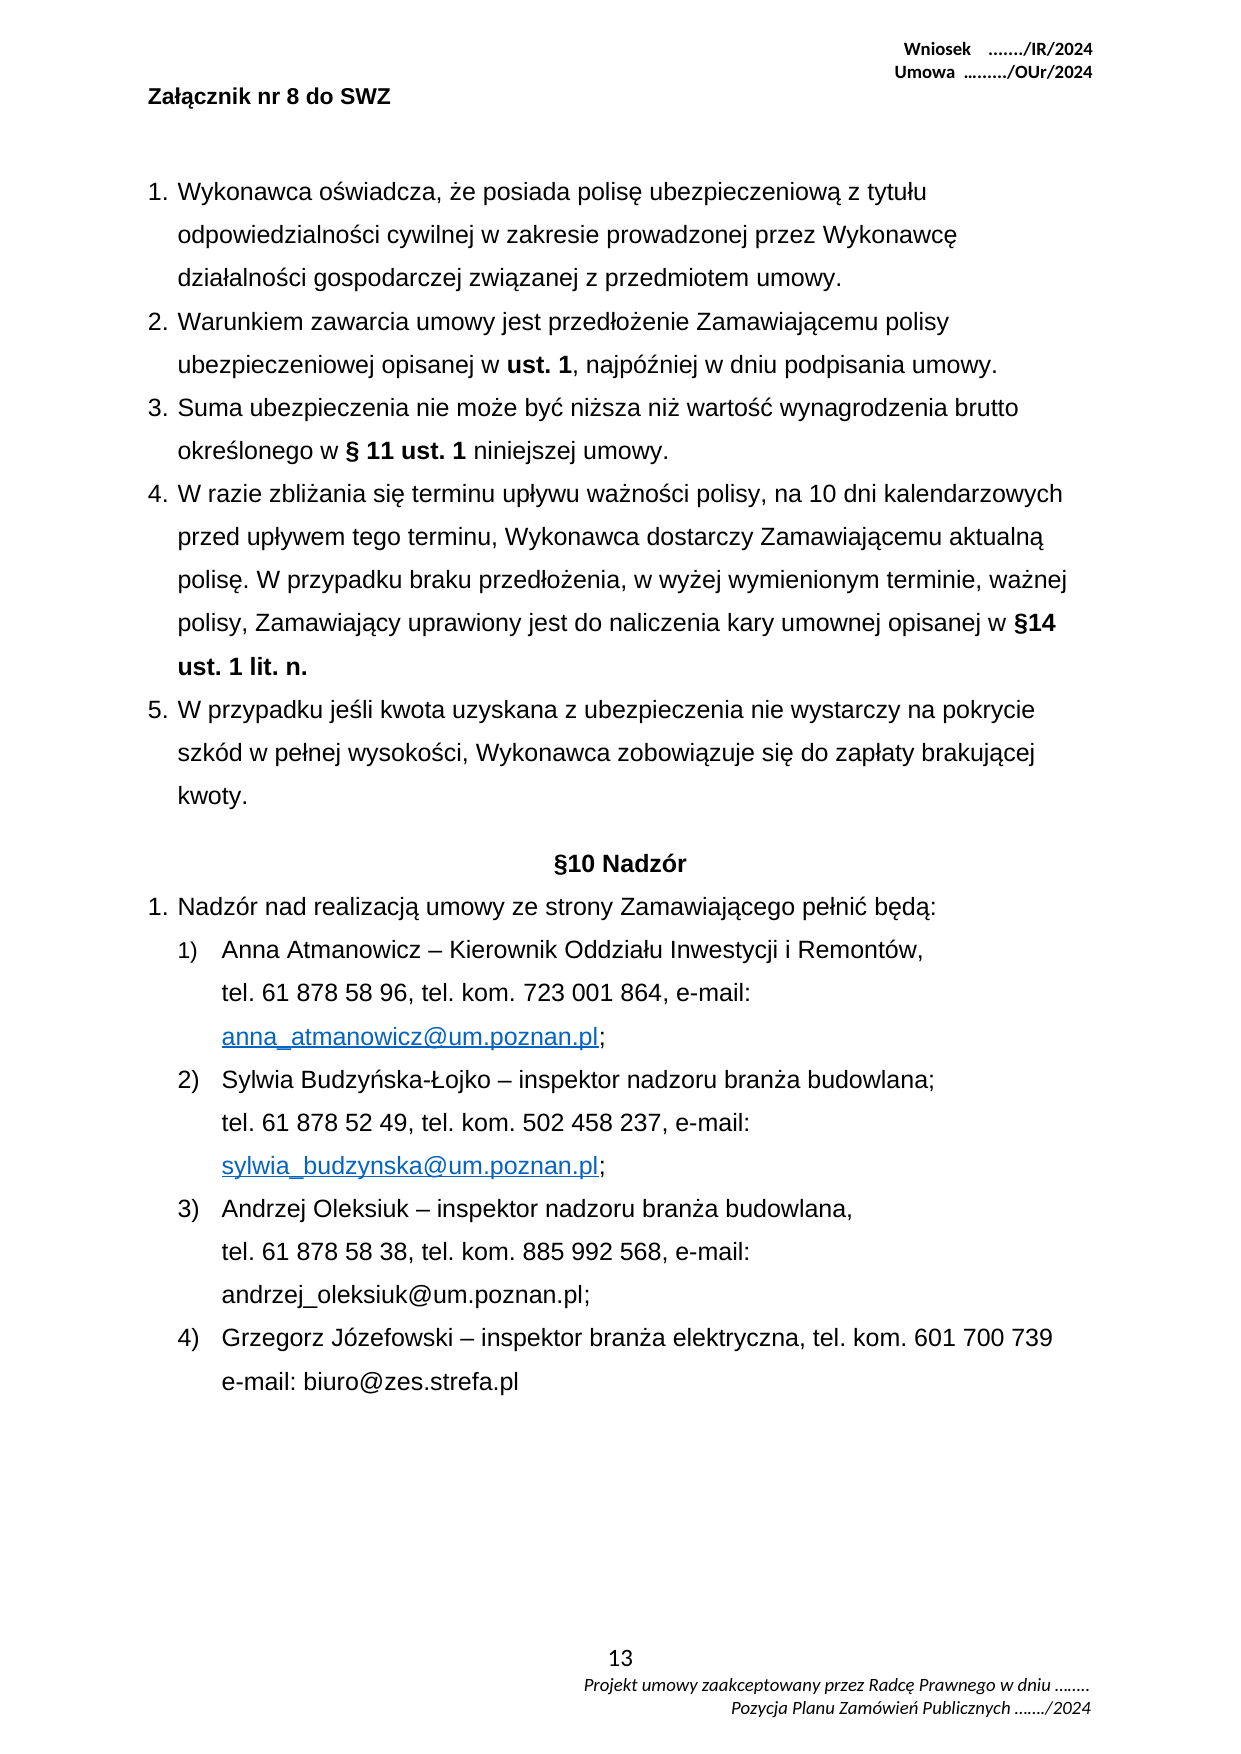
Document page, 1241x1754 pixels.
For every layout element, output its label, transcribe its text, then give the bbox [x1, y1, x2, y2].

list Suma ubezpieczenia nie może być niższa niż wartość wynagrodzenia brutto określonego w § 11 ust. 1 niniejszej umowy. [148, 393, 1093, 465]
text e-mail: biuro@zes.strefa.pl [221, 1367, 1093, 1395]
text tel. 61 878 52 49, tel. kom. 502 458 237, e-mail: sylwia_budzynska@um.poznan.pl; [221, 1108, 1093, 1180]
text tel. 61 878 58 38, tel. kom. 885 992 568, e-mail: andrzej_oleksiuk@um.poznan.pl; [221, 1237, 1093, 1309]
list Andrzej Oleksiuk – inspektor nadzoru branża budowlana, [177, 1194, 1093, 1223]
list Grzegorz Józefowski – inspektor branża elektryczna, tel. kom. 601 700 739 [177, 1323, 1093, 1352]
list Nadzór nad realizacją umowy ze strony Zamawiającego pełnić będą: [148, 892, 1093, 921]
list Anna Atmanowicz – Kierownik Oddziału Inwestycji i Remontów, [177, 935, 1093, 964]
text tel. 61 878 58 96, tel. kom. 723 001 864, e-mail: anna_atmanowicz@um.poznan.pl; [221, 978, 1093, 1050]
text §10 Nadzór [148, 849, 1093, 878]
list Wykonawca oświadcza, że posiada polisę ubezpieczeniową z tytułu odpowiedzialności cywilnej w zakresie prowadzonej przez Wykonawcę działalności gospodarczej związanej z przedmiotem umowy. [148, 177, 1093, 292]
list Sylwia Budzyńska-Łojko – inspektor nadzoru branża budowlana; [177, 1065, 1093, 1093]
list W razie zbliżania się terminu upływu ważności polisy, na 10 dni kalendarzowych przed upływem tego terminu, Wykonawca dostarczy Zamawiającemu aktualną polisę. W przypadku braku przedłożenia, w wyżej wymienionym terminie, ważnej polisy, Zamawiający uprawiony jest do naliczenia kary umownej opisanej w §14 ust. 1 lit. n. [148, 479, 1093, 680]
list Warunkiem zawarcia umowy jest przedłożenie Zamawiającemu polisy ubezpieczeniowej opisanej w ust. 1, najpóźniej w dniu podpisania umowy. [148, 307, 1093, 378]
list W przypadku jeśli kwota uzyskana z ubezpieczenia nie wystarczy na pokrycie szkód w pełnej wysokości, Wykonawca zobowiązuje się do zapłaty brakującej kwoty. [148, 695, 1093, 810]
